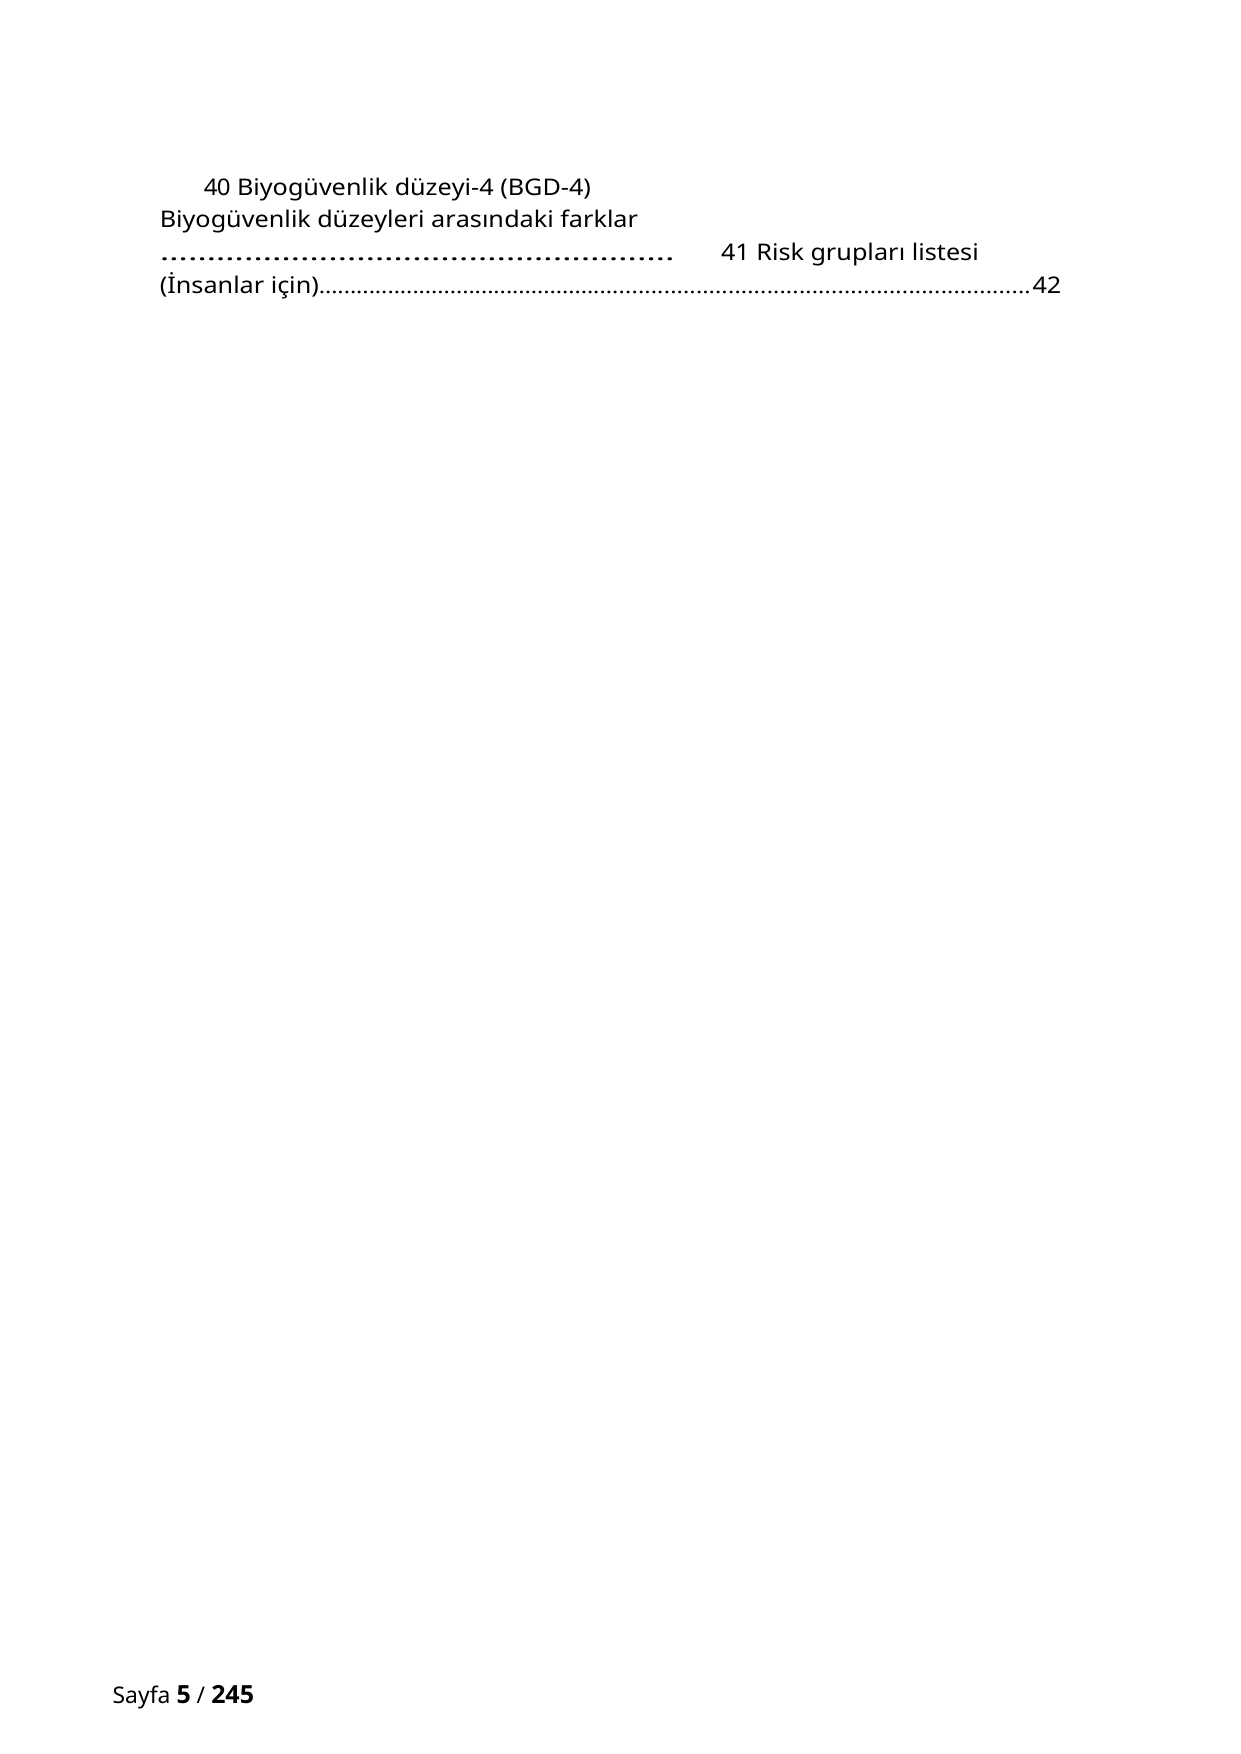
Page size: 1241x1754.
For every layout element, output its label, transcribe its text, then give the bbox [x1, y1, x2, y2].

text Biyogüvenlik düzeyleri arasındaki farklar ………………………………………………. 41 Risk grupları listesi (İnsanlar için) 42 [159, 203, 1061, 300]
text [204, 139, 1061, 202]
